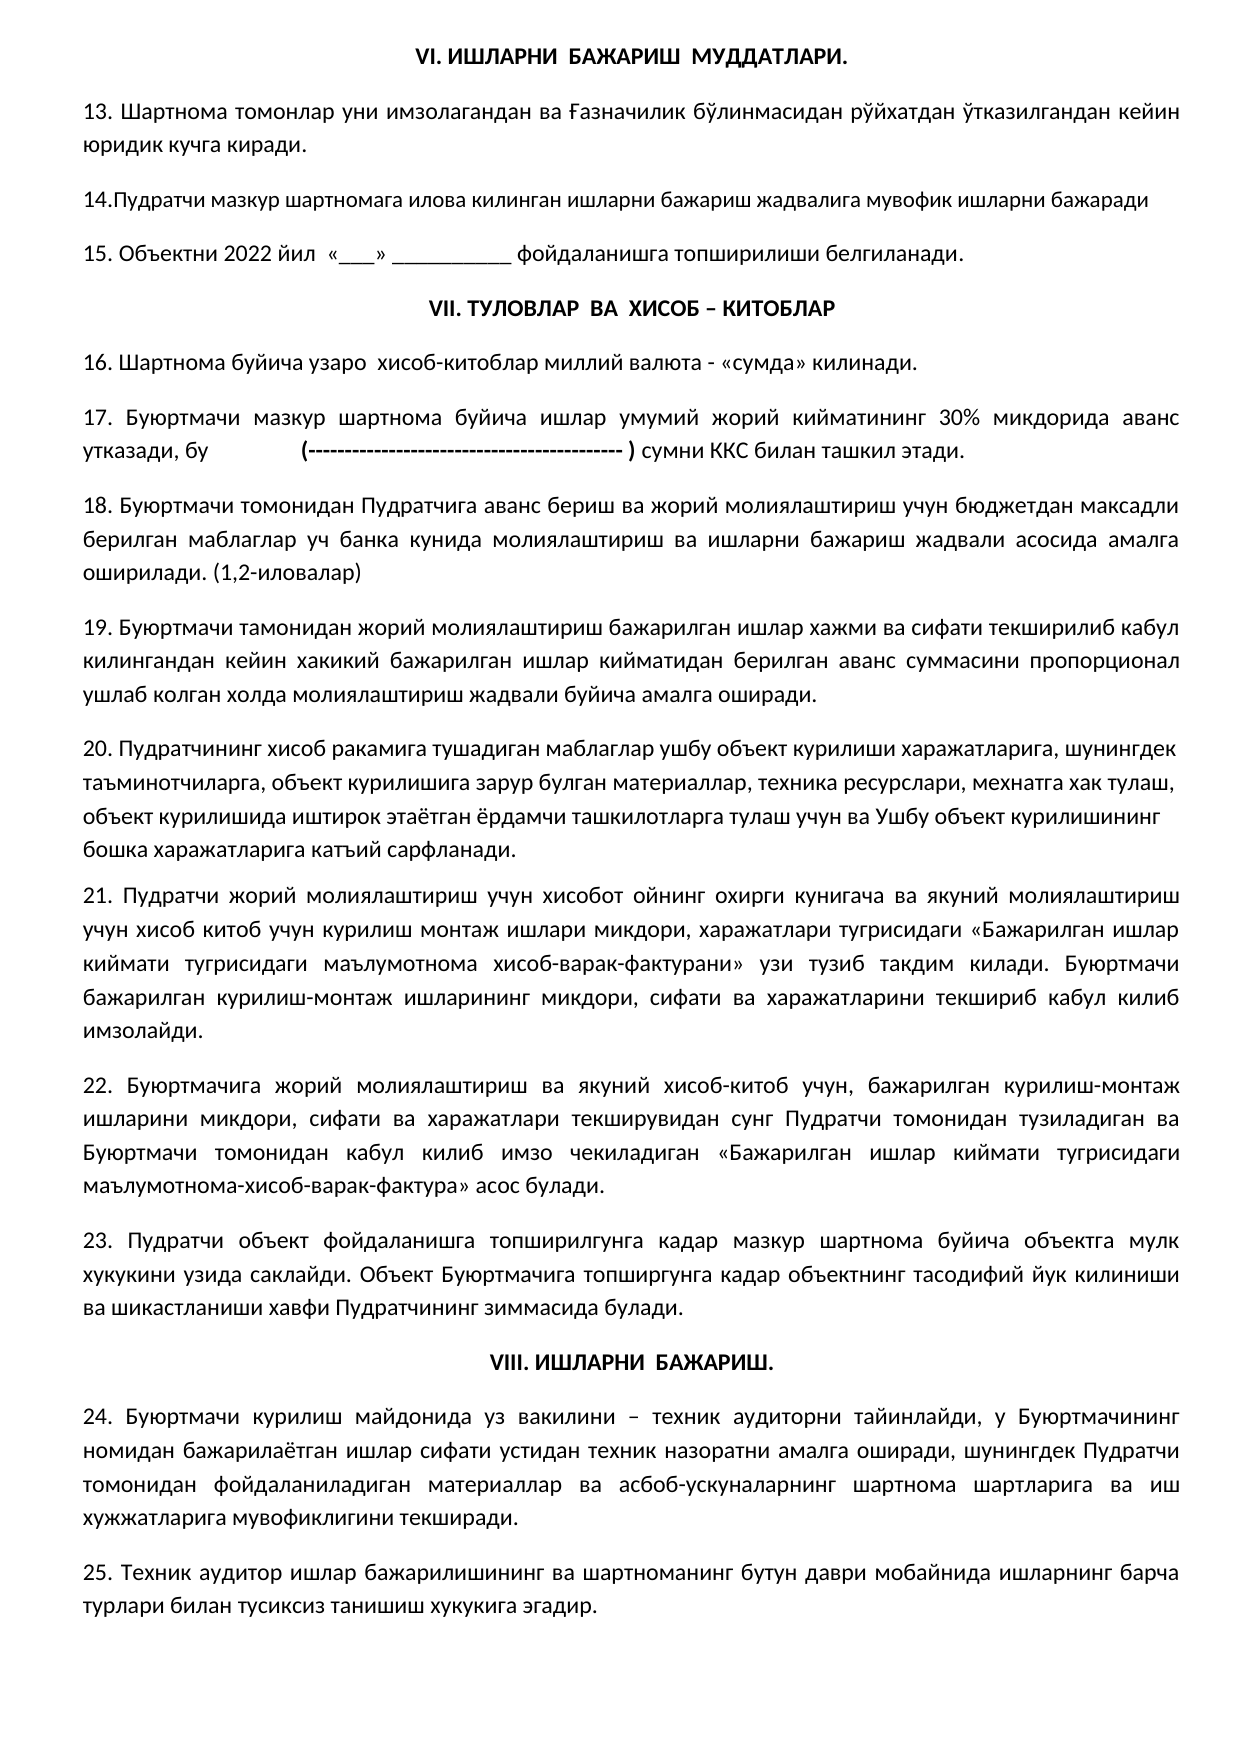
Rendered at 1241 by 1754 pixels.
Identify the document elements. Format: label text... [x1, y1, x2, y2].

text 22. Буюртмачига жорий молиялаштириш ва якуний хисоб-китоб учун, бажарилган курилиш-монтаж ишларини микдори, сифати ва харажатлари текширувидан сунг Пудратчи томонидан тузиладиган ва Буюртмачи томонидан кабул килиб имзо чекиладиган «Бажарилган ишлар киймати тугрисидаги маълумотнома-хисоб-варак-фактура» асос булади. [83, 1070, 1181, 1200]
text VIII. ИШЛАРНИ БАЖАРИШ. [83, 1347, 1181, 1376]
text 15. Объектни 2022 йил «___» __________ фойдаланишга топширилиши белгиланади. [83, 238, 1181, 268]
text 19. Буюртмачи тамонидан жорий молиялаштириш бажарилган ишлар хажми ва сифати текширилиб кабул килингандан кейин хакикий бажарилган ишлар кийматидан берилган аванс суммасини пропорционал ушлаб колган холда молиялаштириш жадвали буйича амалга оширади. [83, 612, 1181, 708]
text 24. Буюртмачи курилиш майдонида уз вакилини – техник аудиторни тайинлайди, у Буюртмачининг номидан бажарилаётган ишлар сифати устидан техник назоратни амалга оширади, шунингдек Пудратчи томонидан фойдаланиладиган материаллар ва асбоб-ускуналарнинг шартнома шартларига ва иш хужжатларига мувофиклигини текширади. [83, 1401, 1181, 1532]
text 25. Техник аудитор ишлар бажарилишининг ва шартноманинг бутун даври мобайнида ишларнинг барча турлари билан тусиксиз танишиш хукукига эгадир. [83, 1557, 1181, 1620]
text 14.Пудратчи мазкур шартномага илова килинган ишларни бажариш жадвалига мувофик ишларни бажаради. [83, 184, 1181, 213]
text 20. Пудратчининг хисоб ракамига тушадиган маблаглар ушбу объект курилиши харажатларига, шунингдек таъминотчиларга, объект курилишига зарур булган материаллар, техника ресурслари, мехнатга хак тулаш, объект курилишида иштирок этаётган ёрдамчи ташкилотларга тулаш учун ва Ушбу объект курилишининг бошка харажатларига катъий сарфланади. [83, 733, 1181, 864]
text 21. Пудратчи жорий молиялаштириш учун хисобот ойнинг охирги кунигача ва якуний молиялаштириш учун хисоб китоб учун курилиш монтаж ишлари микдори, харажатлари тугрисидаги «Бажарилган ишлар киймати тугрисидаги маълумотнома хисоб-варак-фактурани» узи тузиб такдим килади. Буюртмачи бажарилган курилиш-монтаж ишларининг микдори, сифати ва харажатларини текшириб кабул килиб имзолайди. [83, 881, 1181, 1044]
text 13. Шартнома томонлар уни имзолагандан ва Ғазначилик бўлинмасидан рўйхатдан ўтказилгандан кейин юридик кучга киради. [83, 96, 1181, 159]
text 16. Шартнома буйича узаро хисоб-китоблар миллий валюта - «сумда» килинади. [83, 347, 1181, 377]
text VI. ИШЛАРНИ БАЖАРИШ МУДДАТЛАРИ. [83, 41, 1181, 71]
text 18. Буюртмачи томонидан Пудратчига аванс бериш ва жорий молиялаштириш учун бюджетдан максадли берилган маблаглар уч банка кунида молиялаштириш ва ишларни бажариш жадвали асосида амалга оширилади. (1,2-иловалар) [83, 490, 1181, 587]
text 17. Буюртмачи мазкур шартнома буйича ишлар умумий жорий кийматининг 30% микдорида аванс утказади, бу (------------------------------------------- ) сумни ККС билан ташкил этади. [83, 402, 1181, 465]
text VII. ТУЛОВЛАР ВА ХИСОБ – КИТОБЛАР [83, 293, 1181, 322]
text 23. Пудратчи объект фойдаланишга топширилгунга кадар мазкур шартнома буйича объектга мулк хукукини узида саклайди. Объект Буюртмачига топширгунга кадар объектнинг тасодифий йук килиниши ва шикастланиши хавфи Пудратчининг зиммасида булади. [83, 1225, 1181, 1322]
